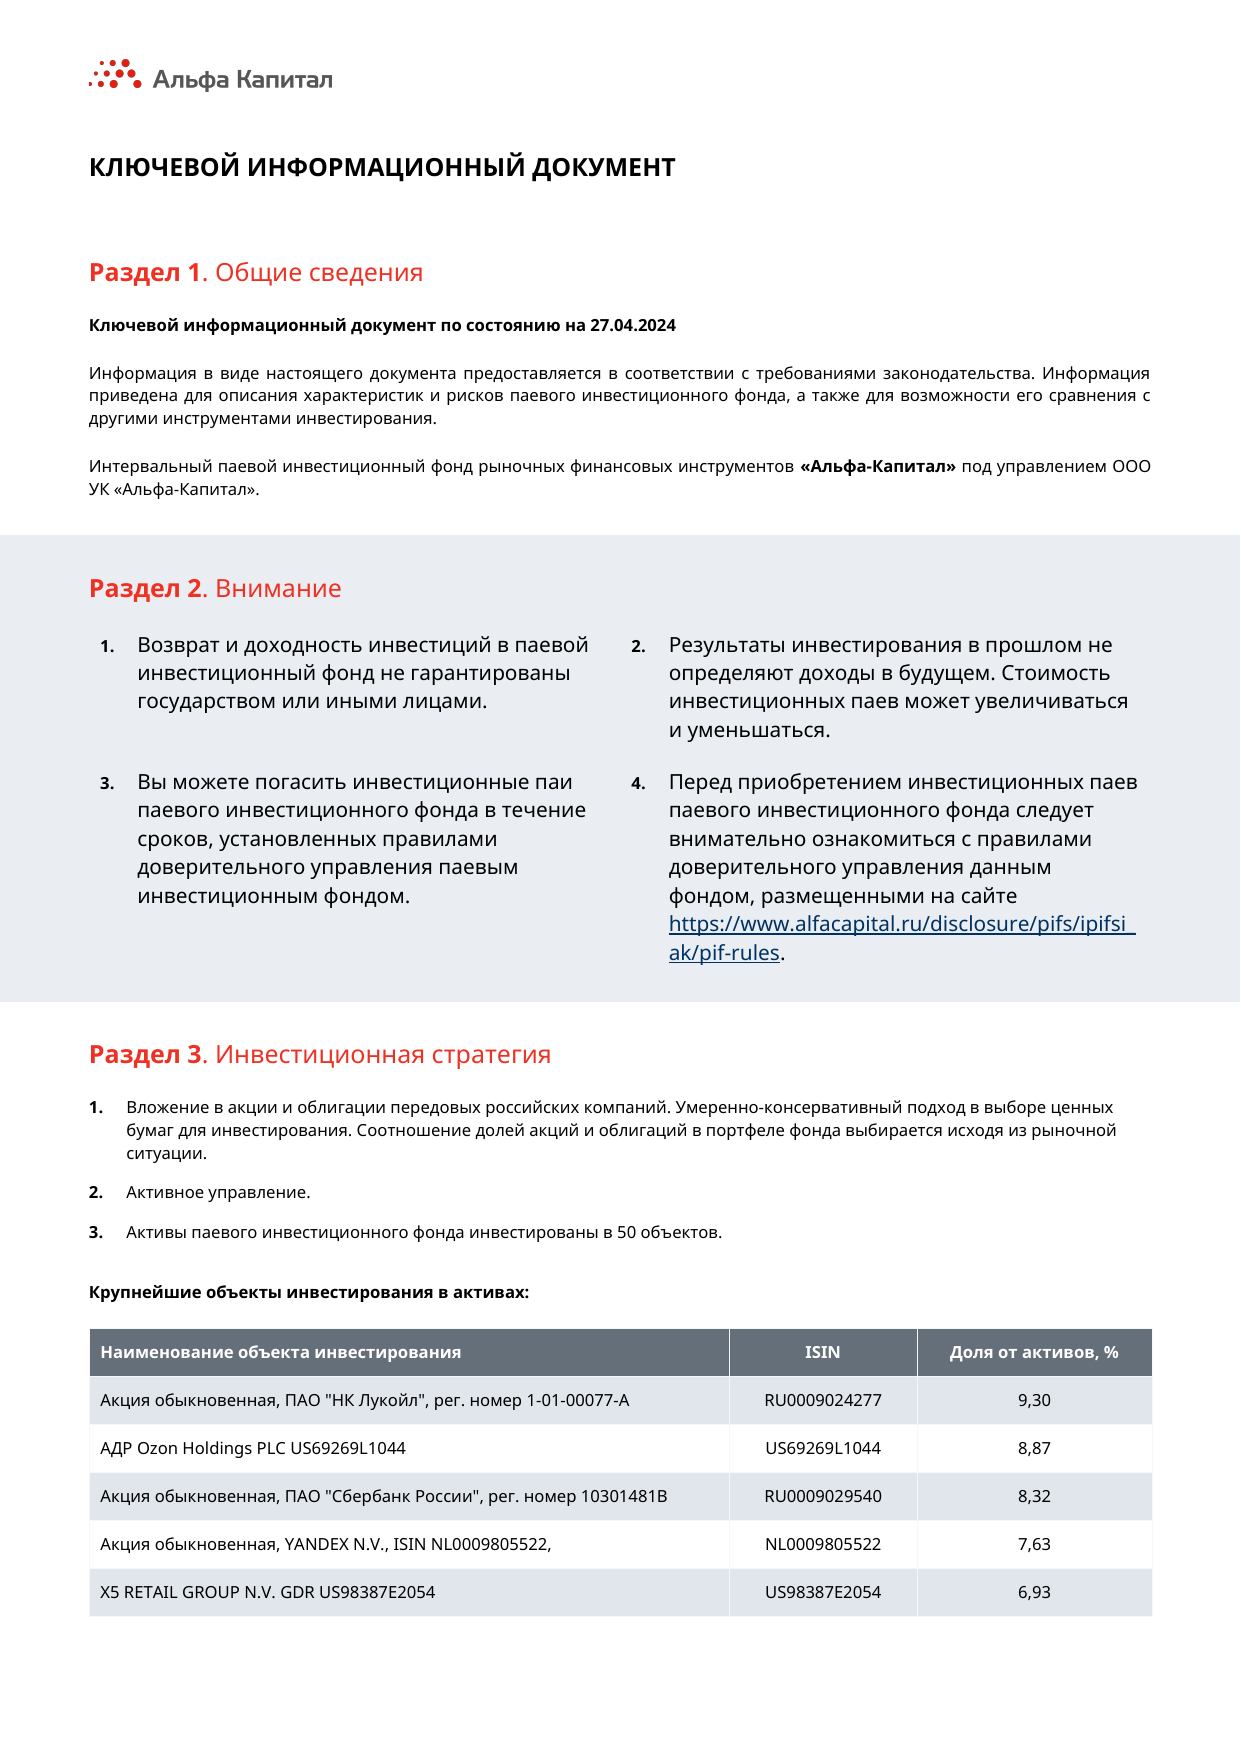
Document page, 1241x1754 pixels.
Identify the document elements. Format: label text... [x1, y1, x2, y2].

picture [88, 59, 332, 92]
table_cell Раздел 2. Внимание [0, 535, 1240, 1002]
table_header КЛЮЧЕВОЙ ИНФОРМАЦИОННЫЙ ДОКУМЕНТ [0, 114, 1240, 219]
table_cell Раздел 1. Общие сведения Ключевой информационный документ по состоянию на 27.04.2024 Информация в виде настоящего документа предоставляется в соответствии с требованиями законодательства. Информация приведена для описания характеристик и рисков паевого инвестиционного фонда, а также для возможности его сравнения с другими инструментами инвестирования. Интервальный паевой инвестиционный фонд рыночных финансовых инструментов «Альфа-Капитал» под управлением ООО УК «Альфа-Капитал». [0, 219, 1240, 535]
table_cell Раздел 3. Инвестиционная стратегия Вложение в акции и облигации передовых российских компаний. Умеренно-консервативный подход в выборе ценных бумаг для инвестирования. Соотношение долей акций и облигаций в портфеле фонда выбирается исходя из рыночной ситуации. Активное управление. Активы паевого инвестиционного фонда инвестированы в 50 объектов. Крупнейшие объекты инвестирования в активах: [0, 1002, 1240, 1652]
